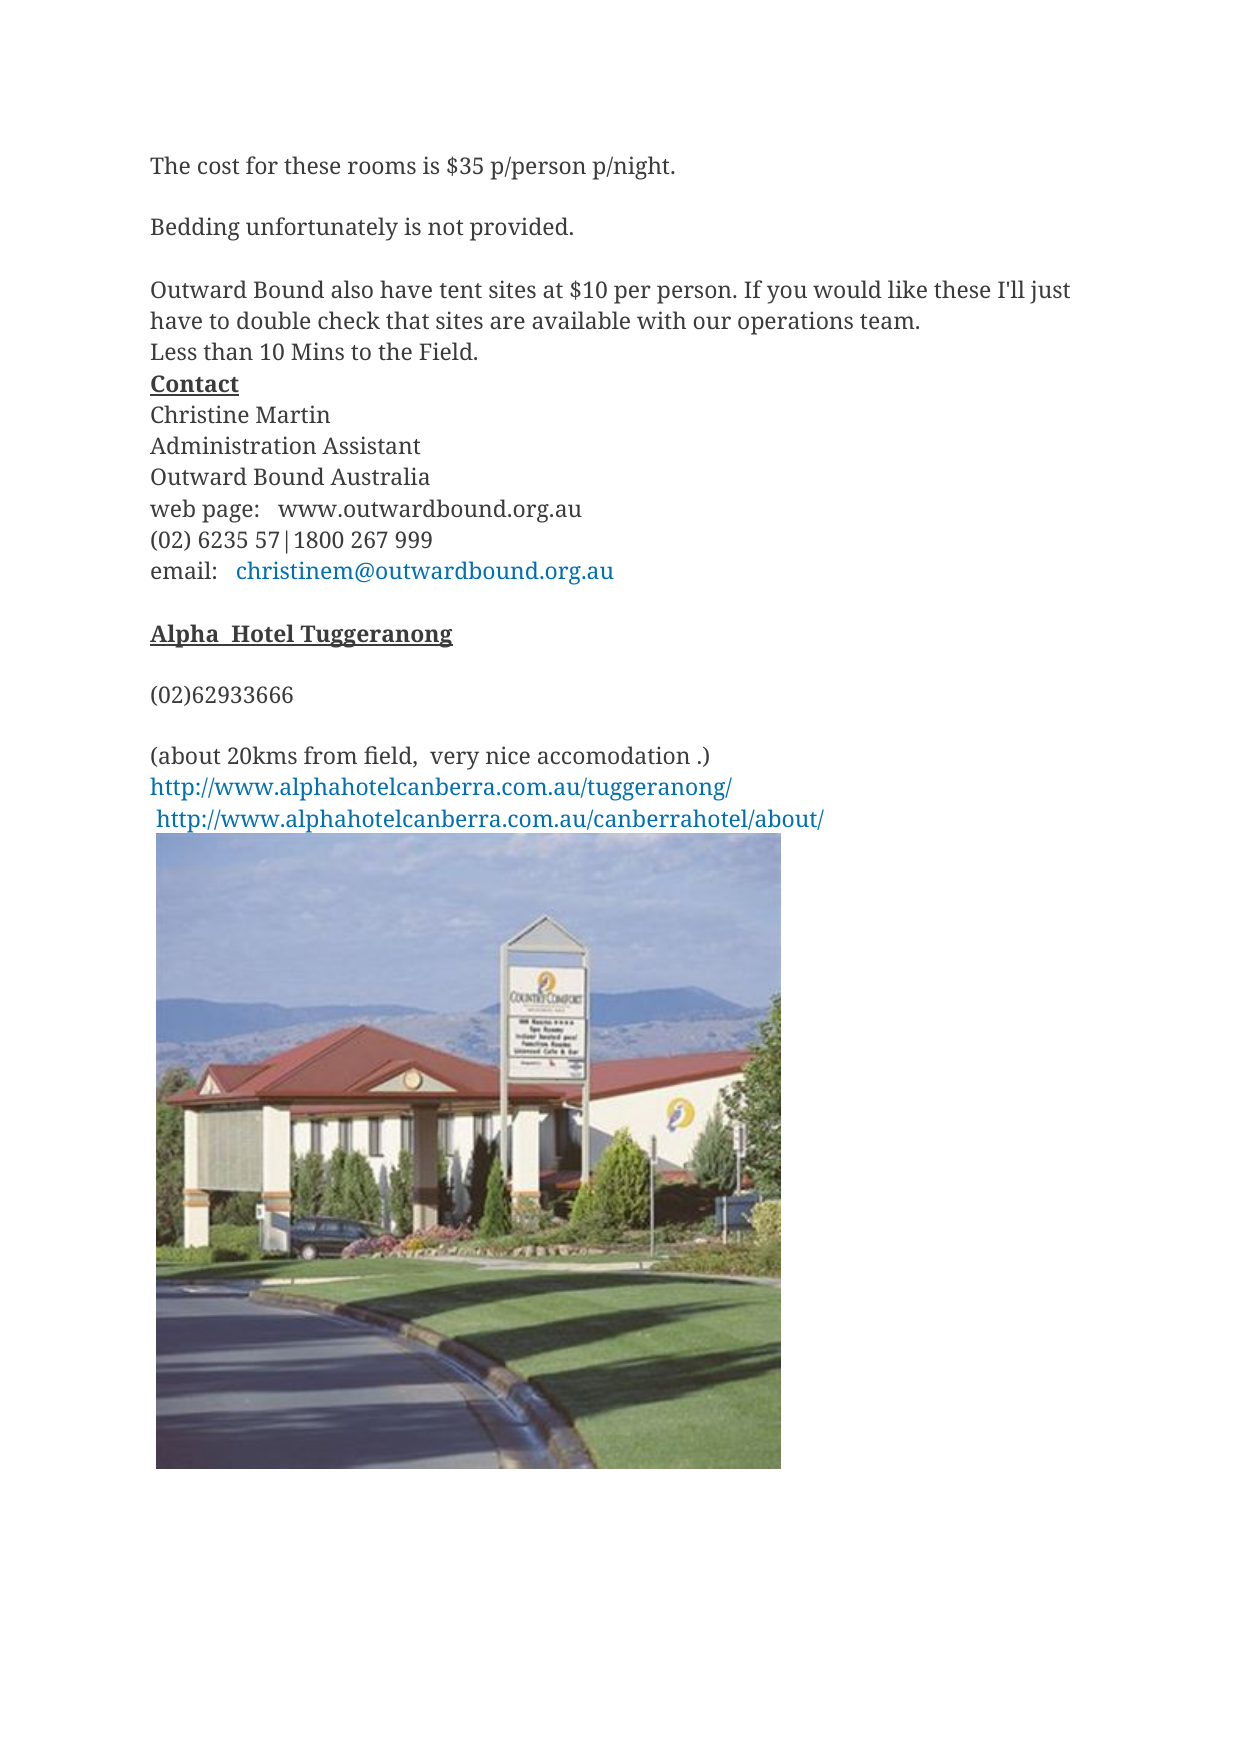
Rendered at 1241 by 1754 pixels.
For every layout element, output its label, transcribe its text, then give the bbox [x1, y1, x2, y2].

text The cost for these rooms is $35 p/person p/night. [150, 150, 1090, 181]
text Bedding unfortunately is not provided. Outward Bound also have tent sites at $10 per person. If you would like these I'll just have to double check that sites are available with our operations team. Less than 10 Mins to the Field. Contact Christine Martin Administration Assistant Outward Bound Australia web page: www.outwardbound.org.au (02) 6235 57|1800 267 999 email: christinem@outwardbound.org.au Alpha Hotel Tuggeranong [150, 211, 1090, 649]
text (02)62933666 [150, 679, 1090, 710]
picture [156, 833, 781, 1469]
